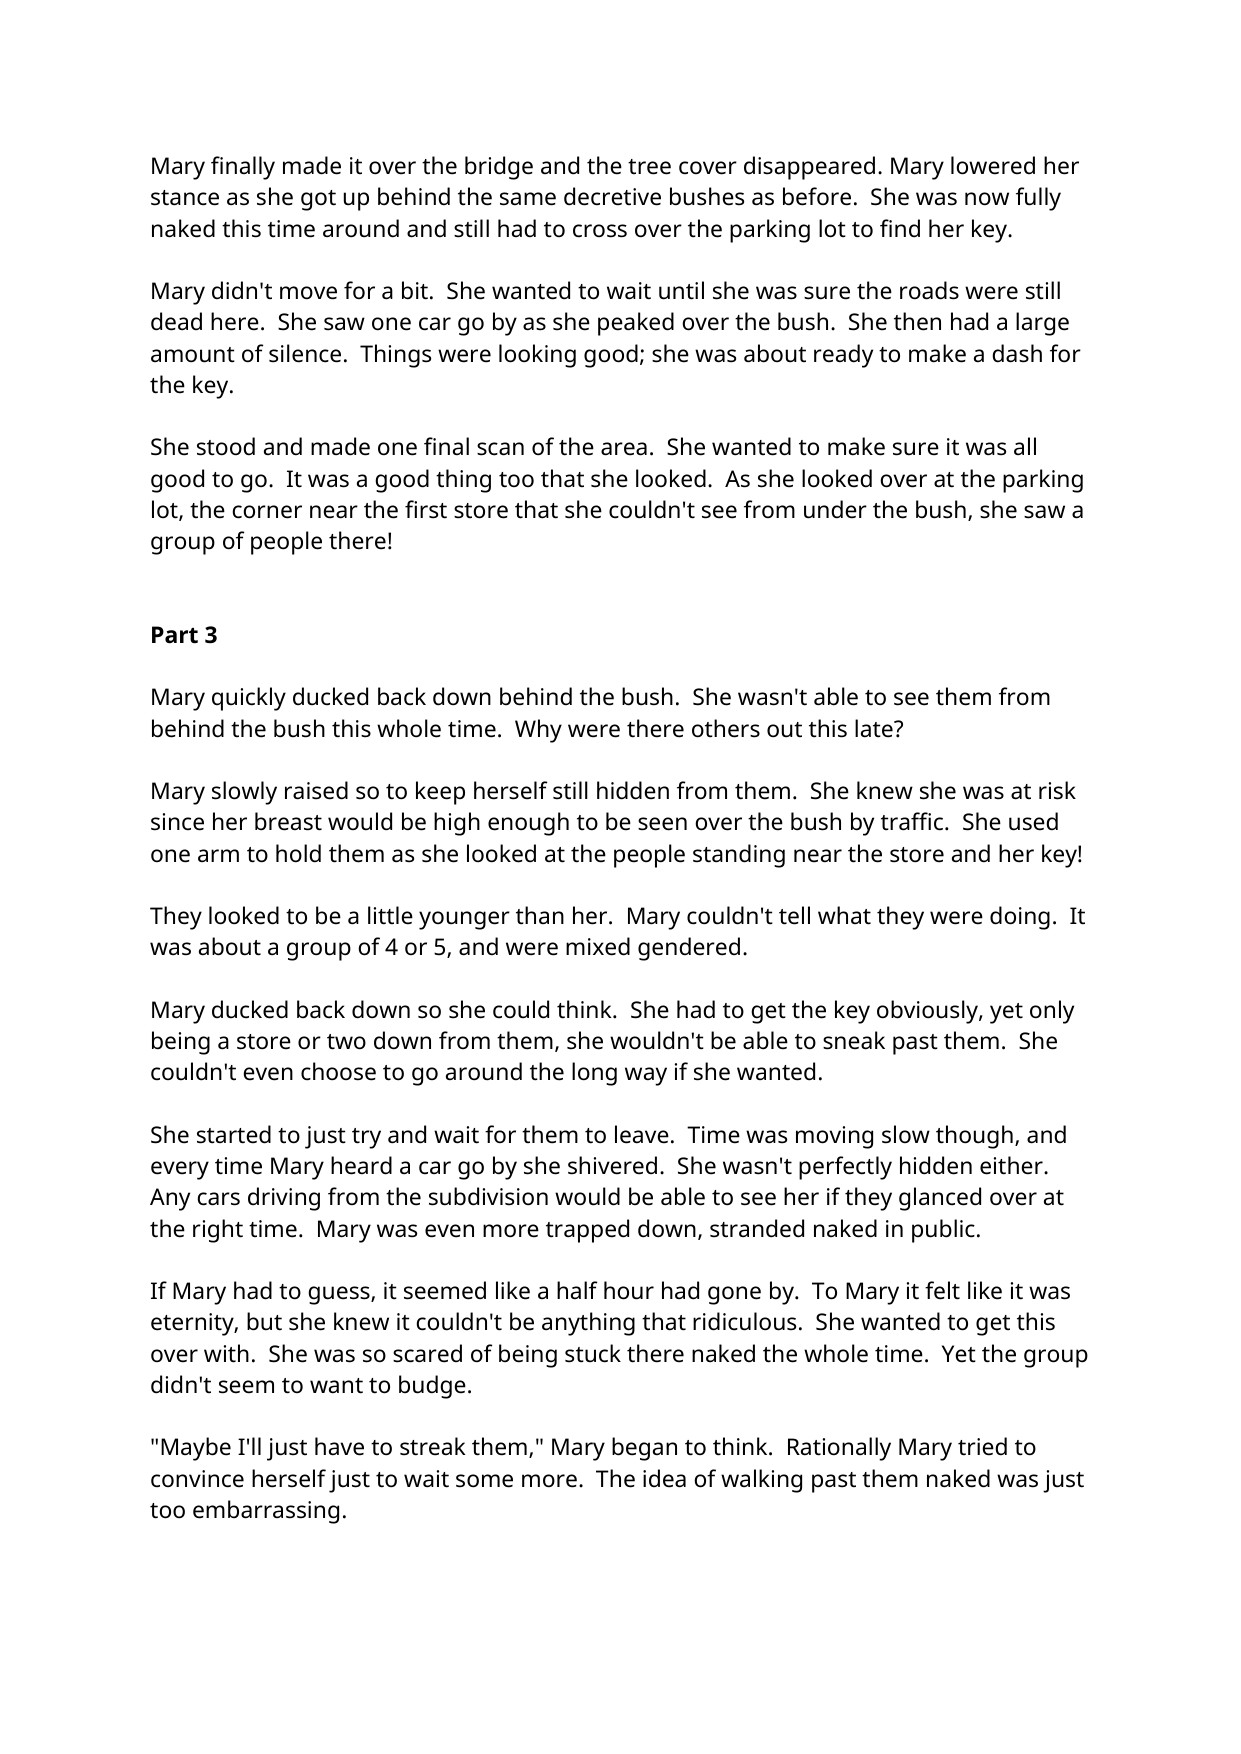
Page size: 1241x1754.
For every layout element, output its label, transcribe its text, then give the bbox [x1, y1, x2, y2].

text They looked to be a little younger than her. Mary couldn't tell what they were doing. It was about a group of 4 or 5, and were mixed gendered. [150, 900, 1090, 962]
text Mary ducked back down so she could think. She had to get the key obviously, yet only being a store or two down from them, she wouldn't be able to sneak past them. She couldn't even choose to go around the long way if she wanted. [150, 994, 1090, 1087]
text Mary didn't move for a bit. She wanted to wait until she was sure the roads were still dead here. She saw one car go by as she peaked over the bush. She then had a large amount of silence. Things were looking good; she was about ready to make a dash for the key. [150, 275, 1090, 400]
text "Maybe I'll just have to streak them," Mary began to think. Rationally Mary tried to convince herself just to wait some more. The idea of walking past them naked was just too embarrassing. [150, 1431, 1090, 1525]
text Mary quickly ducked back down behind the bush. She wasn't able to see them from behind the bush this whole time. Why were there others out this late? [150, 681, 1090, 744]
text Mary finally made it over the bridge and the tree cover disappeared. Mary lowered her stance as she got up behind the same decretive bushes as before. She was now fully naked this time around and still had to cross over the parking lot to find her key. [150, 150, 1090, 244]
text She started to just try and wait for them to leave. Time was moving slow though, and every time Mary heard a car go by she shivered. She wasn't perfectly hidden either. Any cars driving from the subdivision would be able to see her if they glanced over at the right time. Mary was even more trapped down, stranded naked in public. [150, 1119, 1090, 1244]
text If Mary had to guess, it seemed like a half hour had gone by. To Mary it felt like it was eternity, but she knew it couldn't be anything that ridiculous. She wanted to get this over with. She was so scared of being stuck there naked the whole time. Yet the group didn't seem to want to budge. [150, 1275, 1090, 1400]
text Part 3 [150, 619, 1090, 650]
text She stood and made one final scan of the area. She wanted to make sure it was all good to go. It was a good thing too that she looked. As she looked over at the parking lot, the corner near the first store that she couldn't see from under the bush, she saw a group of people there! [150, 431, 1090, 556]
text Mary slowly raised so to keep herself still hidden from them. She knew she was at risk since her breast would be high enough to be seen over the bush by traffic. She used one arm to hold them as she looked at the people standing near the store and her key! [150, 775, 1090, 869]
